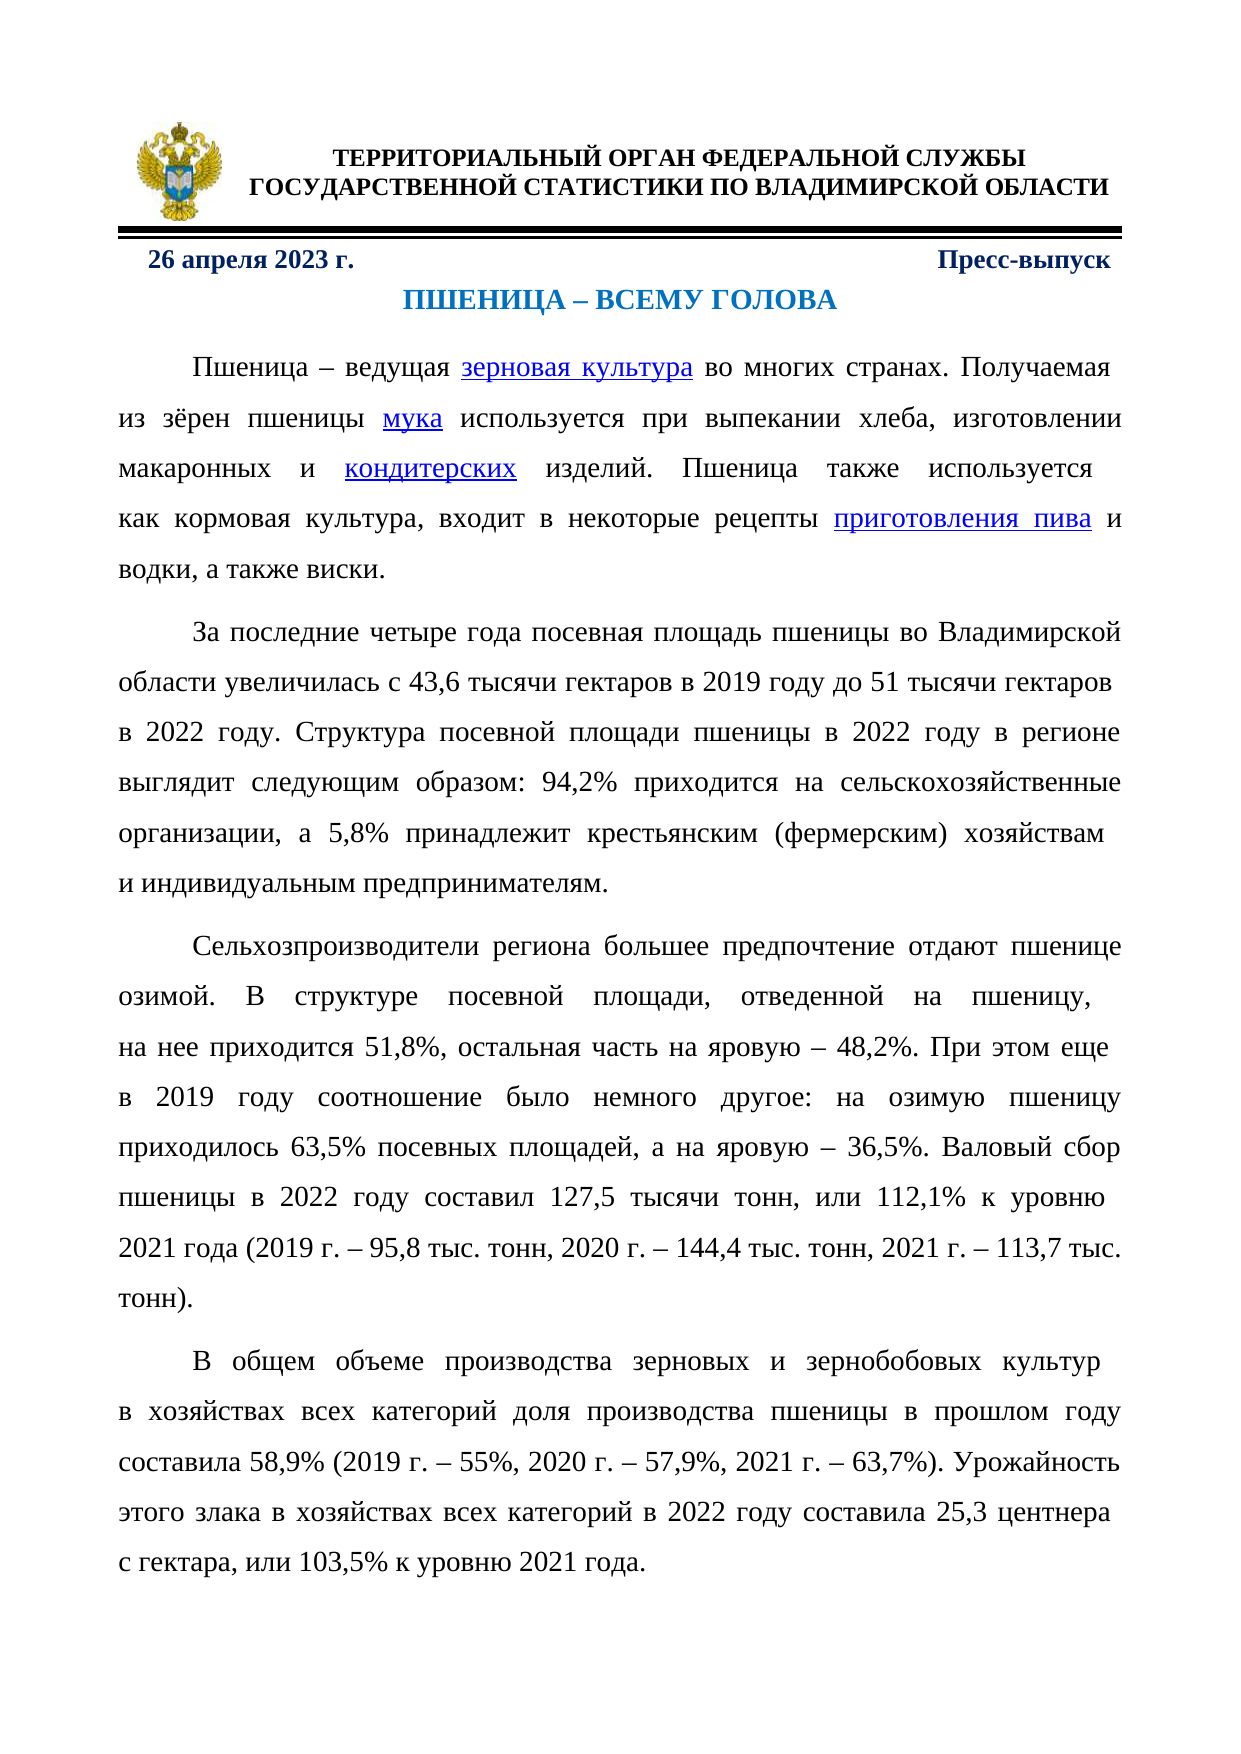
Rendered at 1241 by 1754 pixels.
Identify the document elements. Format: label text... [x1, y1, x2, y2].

text ПШЕНИЦА – ВСЕМУ ГОЛОВА [118, 282, 1122, 316]
table_header ТЕРРИТОРИАЛЬНЫЙ ОРГАН ФЕДЕРАЛЬНОЙ СЛУЖБЫ ГОСУДАРСТВЕННОЙ СТАТИСТИКИ ПО ВЛАДИМИРСКОЙ ОБЛАСТИ [236, 118, 1122, 226]
text В общем объеме производства зерновых и зернобобовых культур в хозяйствах всех категорий доля производства пшеницы в прошлом году составила 58,9% (2019 г. – 55%, 2020 г. – 57,9%, 2021 г. – 63,7%). Урожайность этого злака в хозяйствах всех категорий в 2022 году составила 25,3 центнера с гектара, или 103,5% к уровню 2021 года. [118, 1343, 1122, 1578]
text Пшеница – ведущая зерновая культура во многих странах. Получаемая из зёрен пшеницы мука используется при выпекании хлеба, изготовлении макаронных и кондитерских изделий. Пшеница также используется как кормовая культура, входит в некоторые рецепты приготовления пива и водки, а также виски. [118, 349, 1122, 584]
table_cell Пресс-выпуск [384, 239, 1122, 282]
table_cell 26 апреля 2023 г. [118, 239, 384, 282]
picture [136, 122, 222, 221]
table_header [118, 118, 236, 226]
text За последние четыре года посевная площадь пшеницы во Владимирской области увеличилась с 43,6 тысячи гектаров в 2019 году до 51 тысячи гектаров в 2022 году. Структура посевной площади пшеницы в 2022 году в регионе выглядит следующим образом: 94,2% приходится на сельскохозяйственные организации, а 5,8% принадлежит крестьянским (фермерским) хозяйствам и индивидуальным предпринимателям. [118, 614, 1122, 899]
text Сельхозпроизводители региона большее предпочтение отдают пшенице озимой. В структуре посевной площади, отведенной на пшеницу, на нее приходится 51,8%, остальная часть на яровую – 48,2%. При этом еще в 2019 году соотношение было немного другое: на озимую пшеницу приходилось 63,5% посевных площадей, а на яровую – 36,5%. Валовый сбор пшеницы в 2022 году составил 127,5 тысячи тонн, или 112,1% к уровню 2021 года (2019 г. – 95,8 тыс. тонн, 2020 г. – 144,4 тыс. тонн, 2021 г. – 113,7 тыс. тонн). [118, 928, 1122, 1314]
